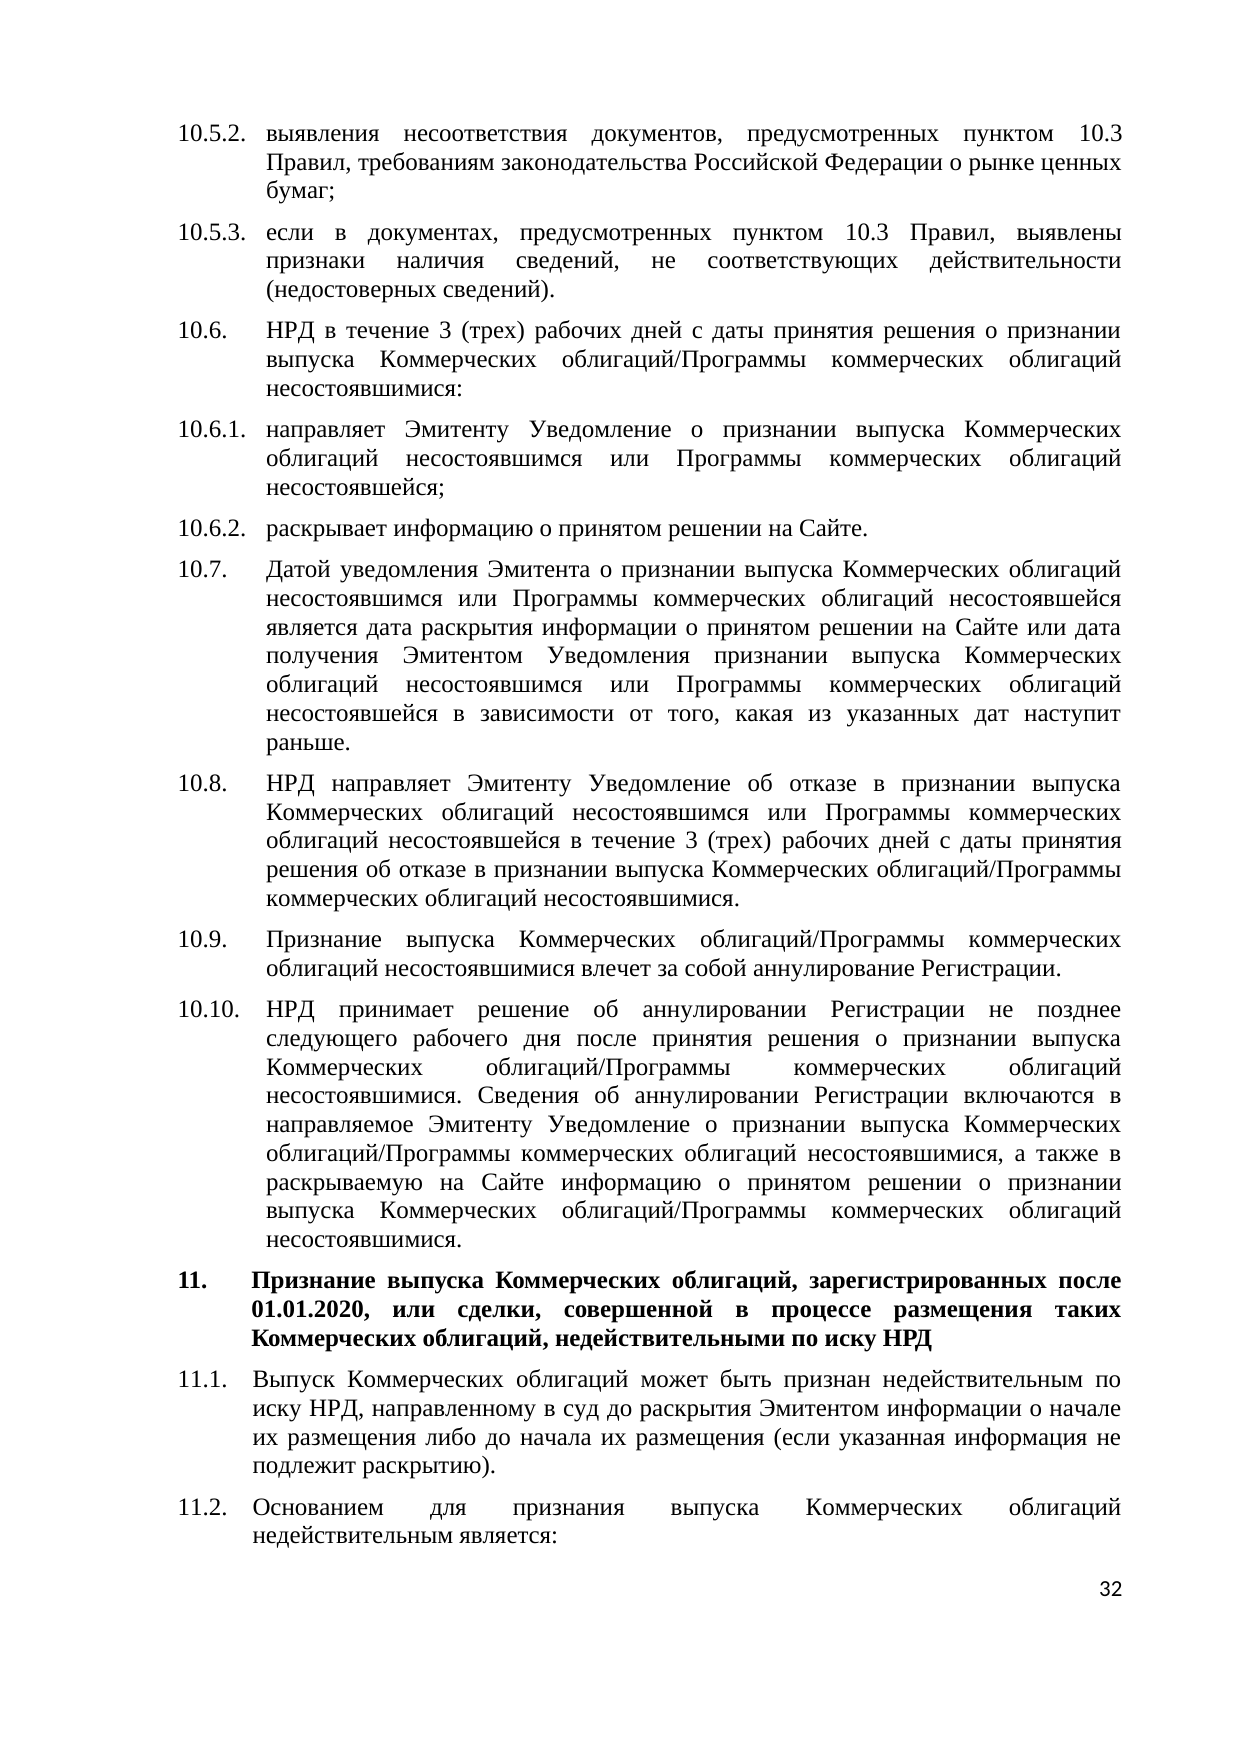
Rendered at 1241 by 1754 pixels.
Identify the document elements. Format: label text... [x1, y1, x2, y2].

list Признание выпуска Коммерческих облигаций/Программы коммерческих облигаций несостоявшимися влечет за собой аннулирование Регистрации. [177, 924, 1122, 982]
list НРД в течение 3 (трех) рабочих дней с даты принятия решения о признании выпуска Коммерческих облигаций/Программы коммерческих облигаций несостоявшимися: [177, 316, 1122, 402]
subtitle Признание выпуска Коммерческих облигаций, зарегистрированных после 01.01.2020, или сделки, совершенной в процессе размещения таких Коммерческих облигаций, недействительными по иску НРД [177, 1266, 1122, 1352]
list выявления несоответствия документов, предусмотренных пунктом 10.3 Правил, требованиям законодательства Российской Федерации о рынке ценных бумаг; [177, 118, 1122, 204]
list направляет Эмитенту Уведомление о признании выпуска Коммерческих облигаций несостоявшимся или Программы коммерческих облигаций несостоявшейся; [177, 414, 1122, 501]
list раскрывает информацию о принятом решении на Сайте. [177, 513, 1122, 542]
list Датой уведомления Эмитента о признании выпуска Коммерческих облигаций несостоявшимся или Программы коммерческих облигаций несостоявшейся является дата раскрытия информации о принятом решении на Сайте или дата получения Эмитентом Уведомления признании выпуска Коммерческих облигаций несостоявшимся или Программы коммерческих облигаций несостоявшейся в зависимости от того, какая из указанных дат наступит раньше. [177, 554, 1122, 756]
list если в документах, предусмотренных пунктом 10.3 Правил, выявлены признаки наличия сведений, не соответствующих действительности (недостоверных сведений). [177, 217, 1122, 303]
list НРД принимает решение об аннулировании Регистрации не позднее следующего рабочего дня после принятия решения о признании выпуска Коммерческих облигаций/Программы коммерческих облигаций несостоявшимися. Сведения об аннулировании Регистрации включаются в направляемое Эмитенту Уведомление о признании выпуска Коммерческих облигаций/Программы коммерческих облигаций несостоявшимися, а также в раскрываемую на Сайте информацию о принятом решении о признании выпуска Коммерческих облигаций/Программы коммерческих облигаций несостоявшимися. [177, 994, 1122, 1253]
list Основанием для признания выпуска Коммерческих облигаций недействительным является: [177, 1492, 1122, 1549]
list НРД направляет Эмитенту Уведомление об отказе в признании выпуска Коммерческих облигаций несостоявшимся или Программы коммерческих облигаций несостоявшейся в течение 3 (трех) рабочих дней с даты принятия решения об отказе в признании выпуска Коммерческих облигаций/Программы коммерческих облигаций несостоявшимися. [177, 768, 1122, 912]
list Выпуск Коммерческих облигаций может быть признан недействительным по иску НРД, направленному в суд до раскрытия Эмитентом информации о начале их размещения либо до начала их размещения (если указанная информация не подлежит раскрытию). [177, 1364, 1122, 1479]
